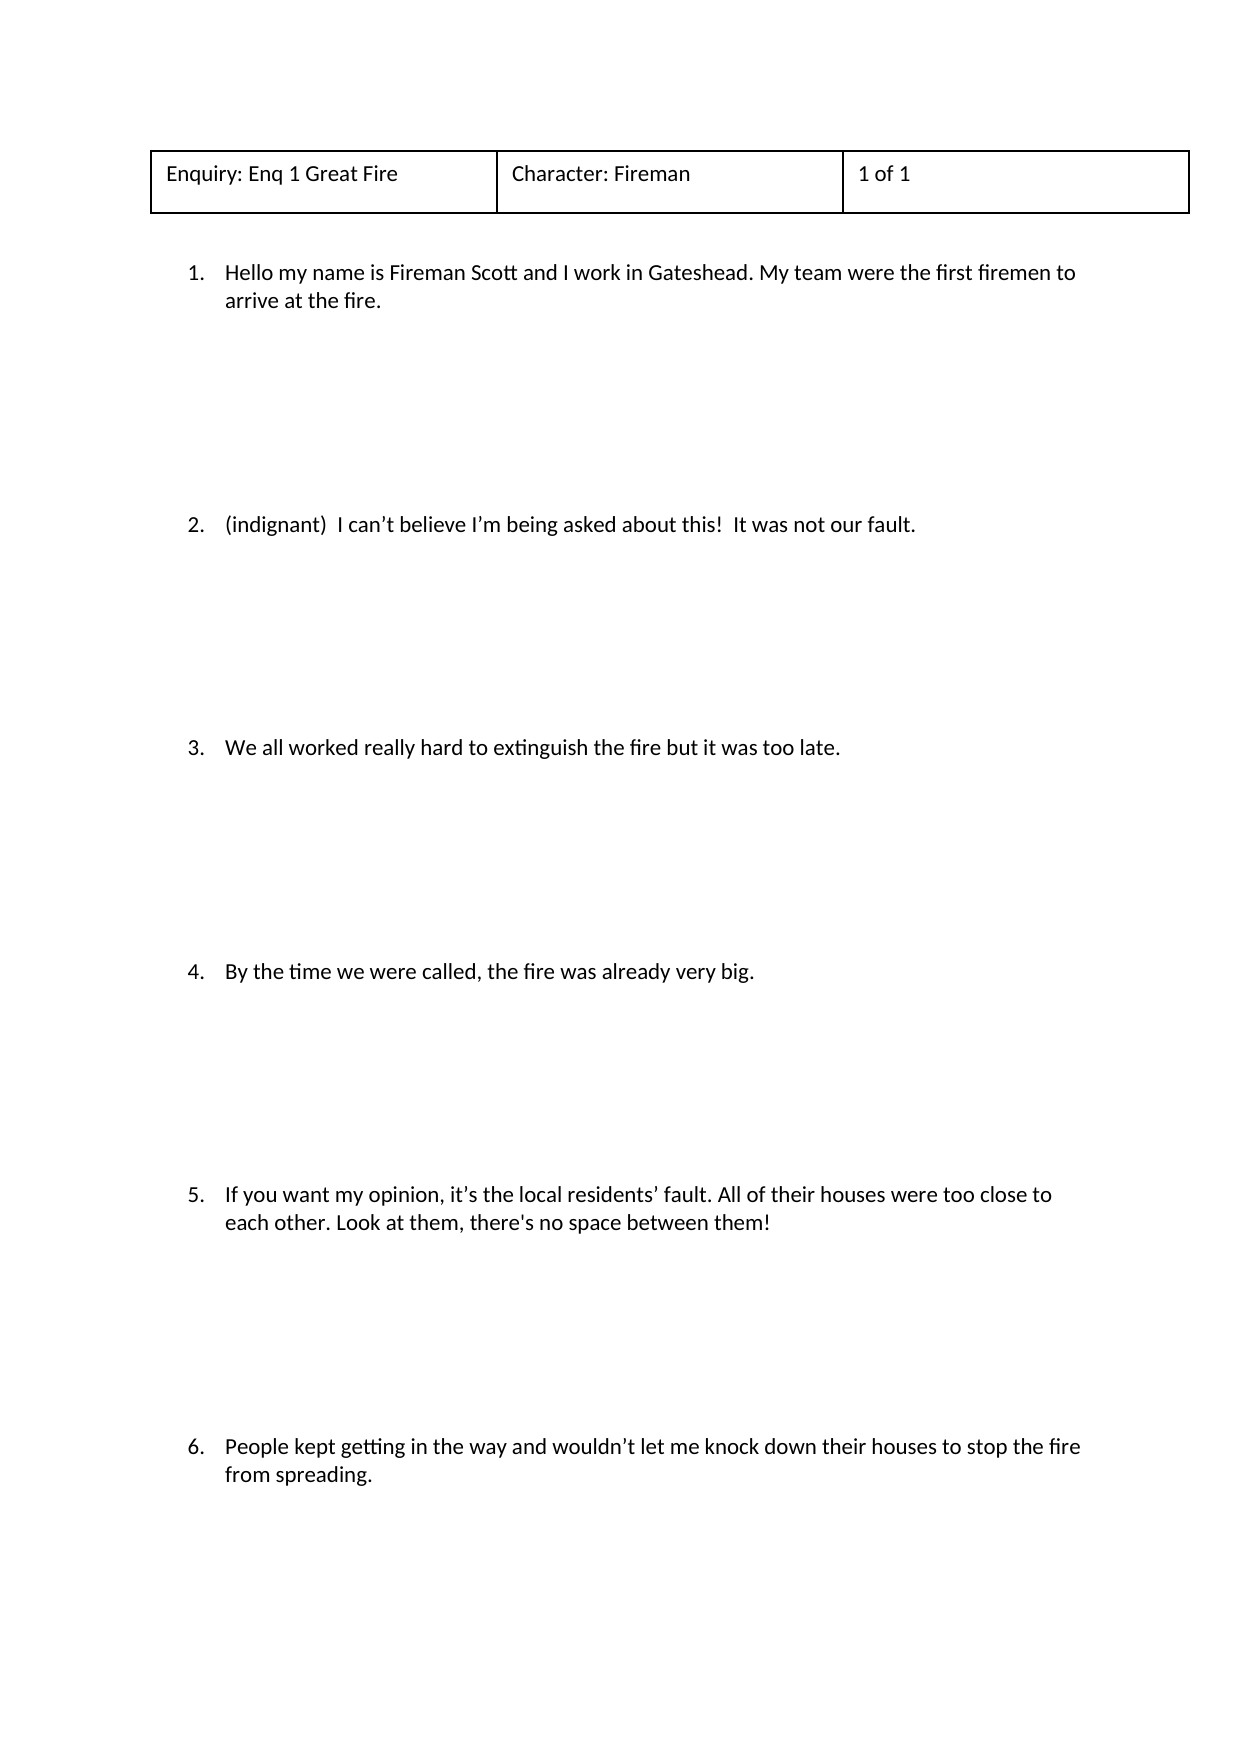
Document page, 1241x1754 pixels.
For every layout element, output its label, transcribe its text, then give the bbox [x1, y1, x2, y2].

table_header Enquiry: Enq 1 Great Fire [152, 152, 496, 212]
table_header Character: Fireman [498, 152, 842, 212]
list We all worked really hard to extinguish the fire but it was too late. [187, 733, 1090, 761]
list Hello my name is Fireman Scott and I work in Gateshead. My team were the first firemen to arrive at the fire. [187, 258, 1090, 314]
list (indignant) I can’t believe I’m being asked about this! It was not our fault. [187, 510, 1090, 538]
list If you want my opinion, it’s the local residents’ fault. All of their houses were too close to each other. Look at them, there's no space between them! [187, 1180, 1090, 1236]
table_header 1 of 1 [844, 152, 1188, 212]
list People kept getting in the way and wouldn’t let me knock down their houses to stop the fire from spreading. [187, 1432, 1090, 1488]
list By the time we were called, the fire was already very big. [187, 957, 1090, 985]
